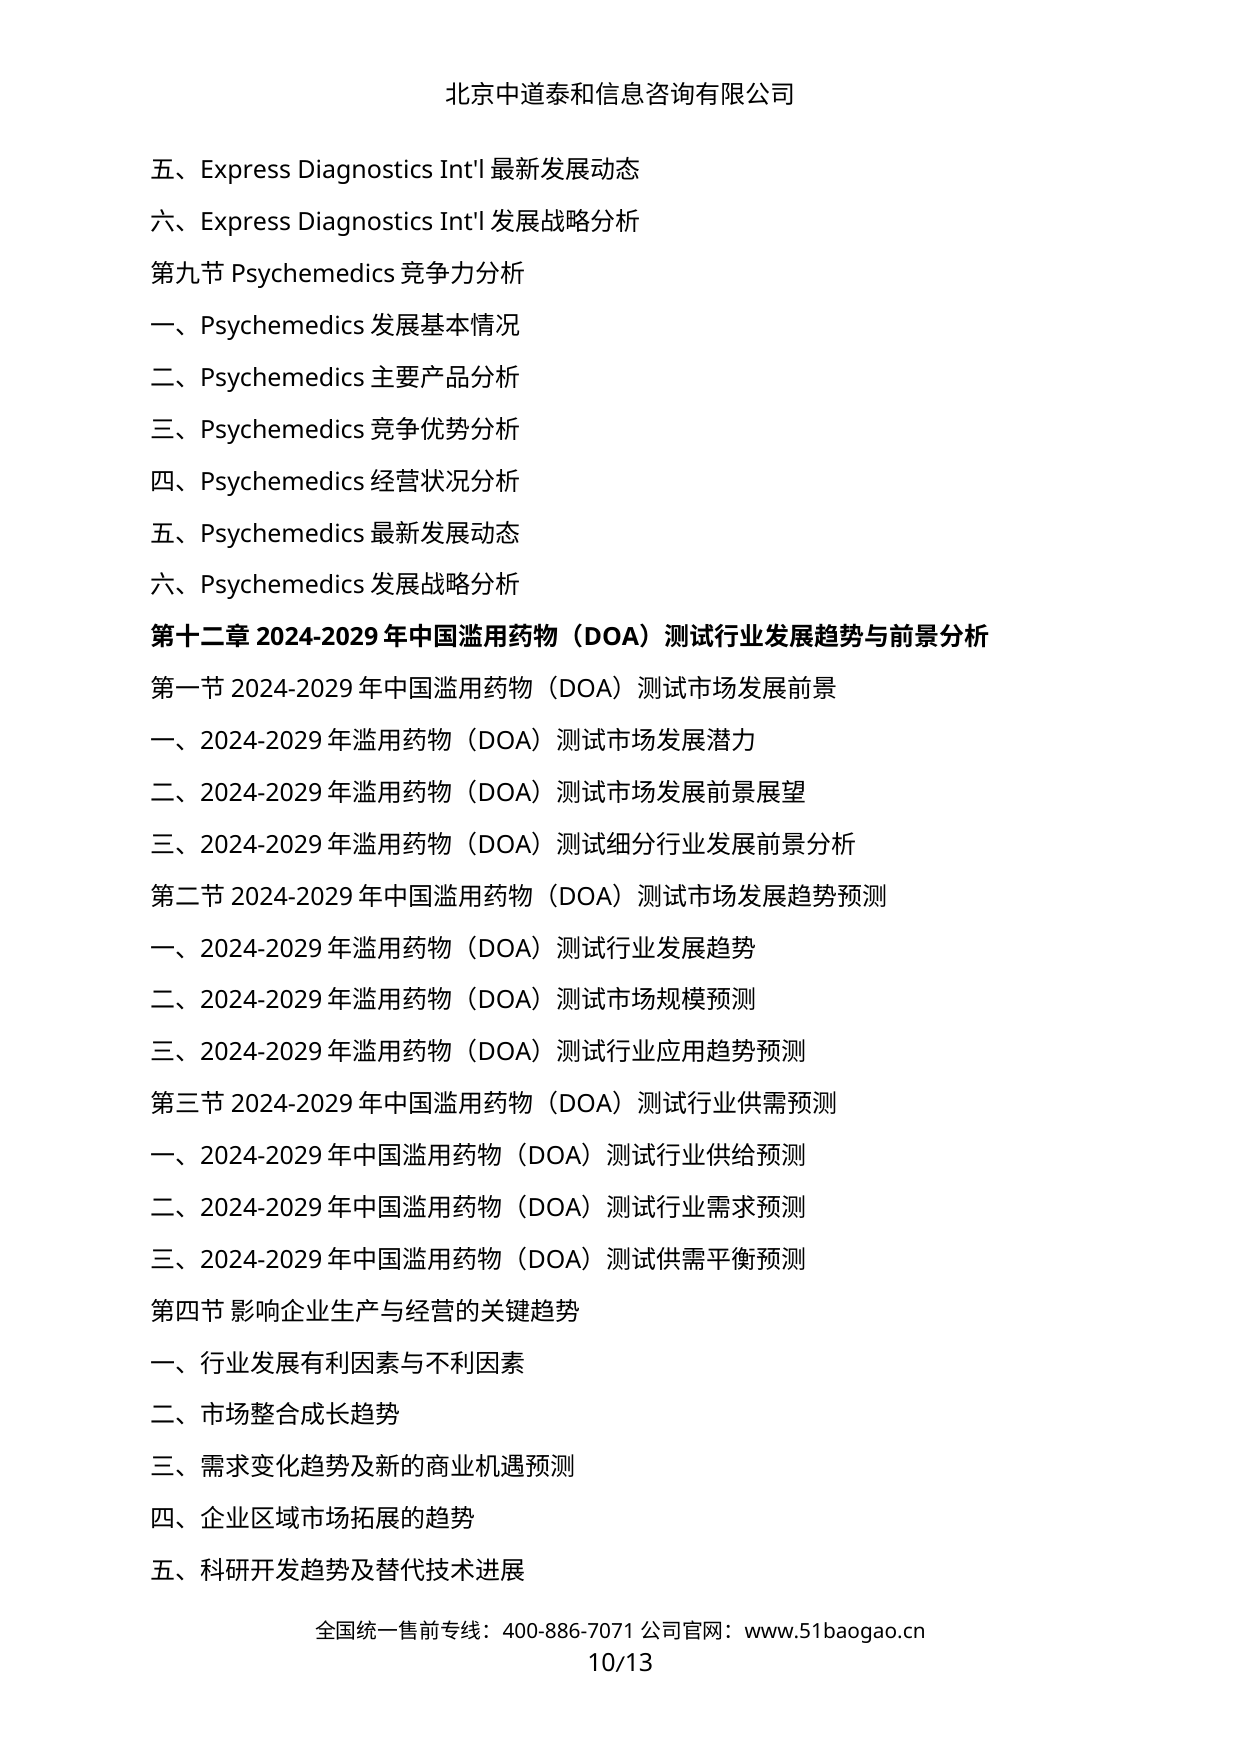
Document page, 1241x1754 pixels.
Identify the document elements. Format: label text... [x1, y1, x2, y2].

text 五、Psychemedics最新发展动态 [150, 513, 1090, 549]
text 一、2024-2029年中国滥用药物（DOA）测试行业供给预测 [150, 1136, 1090, 1172]
text 三、Psychemedics竞争优势分析 [150, 409, 1090, 446]
text 二、2024-2029年滥用药物（DOA）测试市场发展前景展望 [150, 772, 1090, 809]
text 三、需求变化趋势及新的商业机遇预测 [150, 1447, 1090, 1483]
text 五、Express Diagnostics Int'l最新发展动态 [150, 150, 1090, 186]
text 三、2024-2029年滥用药物（DOA）测试行业应用趋势预测 [150, 1032, 1090, 1068]
text 第二节 2024-2029年中国滥用药物（DOA）测试市场发展趋势预测 [150, 876, 1090, 912]
text 第四节 影响企业生产与经营的关键趋势 [150, 1291, 1090, 1327]
text 二、Psychemedics主要产品分析 [150, 357, 1090, 394]
text 三、2024-2029年滥用药物（DOA）测试细分行业发展前景分析 [150, 824, 1090, 861]
text 二、2024-2029年滥用药物（DOA）测试市场规模预测 [150, 980, 1090, 1016]
text 一、2024-2029年滥用药物（DOA）测试行业发展趋势 [150, 928, 1090, 964]
text 五、科研开发趋势及替代技术进展 [150, 1551, 1090, 1587]
text 一、2024-2029年滥用药物（DOA）测试市场发展潜力 [150, 721, 1090, 757]
text 一、Psychemedics发展基本情况 [150, 306, 1090, 342]
text 二、市场整合成长趋势 [150, 1395, 1090, 1431]
text 第一节 2024-2029年中国滥用药物（DOA）测试市场发展前景 [150, 669, 1090, 705]
text 六、Express Diagnostics Int'l发展战略分析 [150, 202, 1090, 238]
text 三、2024-2029年中国滥用药物（DOA）测试供需平衡预测 [150, 1239, 1090, 1276]
text 四、企业区域市场拓展的趋势 [150, 1499, 1090, 1535]
text 四、Psychemedics经营状况分析 [150, 461, 1090, 497]
text 第九节 Psychemedics竞争力分析 [150, 254, 1090, 290]
text 一、行业发展有利因素与不利因素 [150, 1343, 1090, 1379]
text 六、Psychemedics发展战略分析 [150, 565, 1090, 601]
text 二、2024-2029年中国滥用药物（DOA）测试行业需求预测 [150, 1187, 1090, 1224]
text 第十二章 2024-2029年中国滥用药物（DOA）测试行业发展趋势与前景分析 [150, 617, 1090, 653]
text 第三节 2024-2029年中国滥用药物（DOA）测试行业供需预测 [150, 1084, 1090, 1120]
